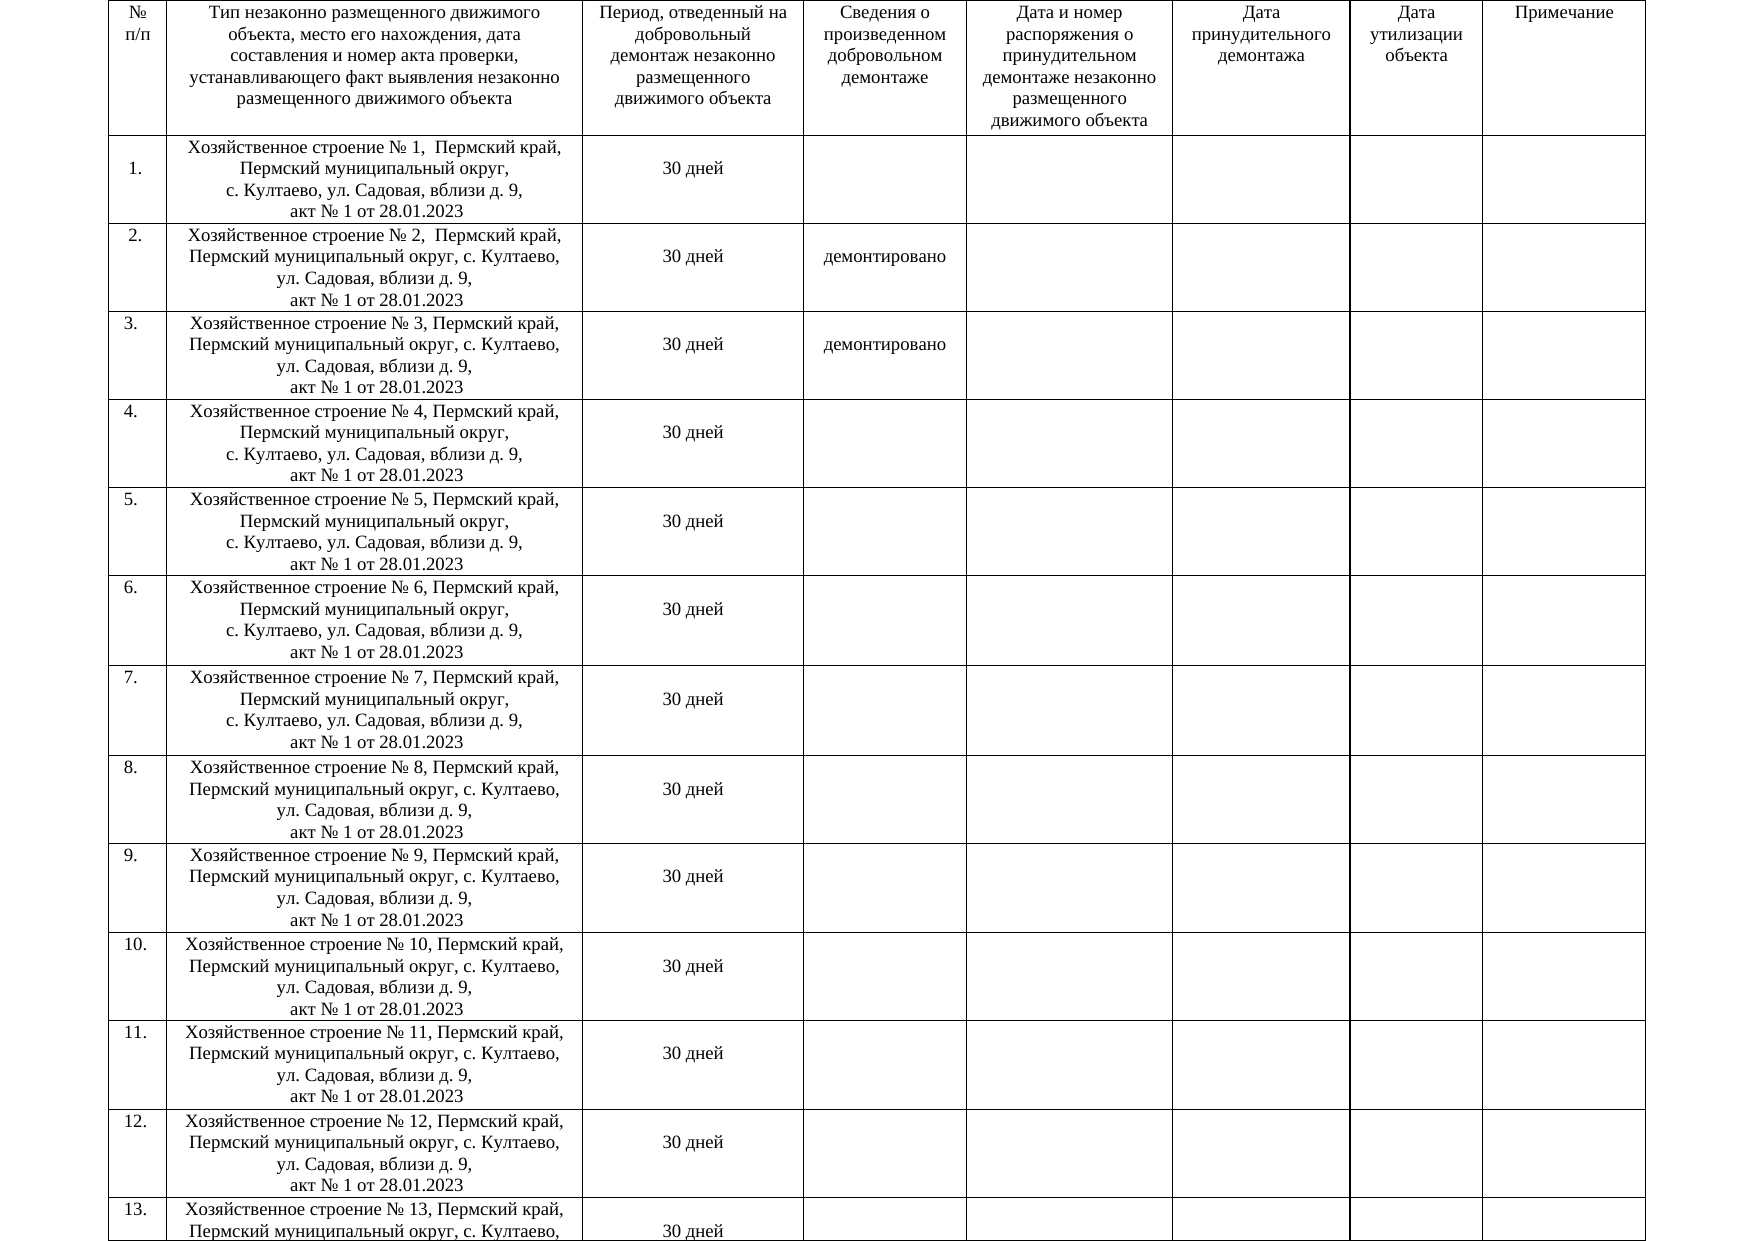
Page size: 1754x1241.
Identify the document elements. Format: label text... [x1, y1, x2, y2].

table_cell 30 дней [583, 136, 803, 223]
table_cell [1483, 224, 1645, 311]
table_cell [1173, 576, 1349, 665]
table_cell [1173, 933, 1349, 1020]
table_cell [1483, 576, 1645, 665]
table_cell [804, 576, 966, 665]
table_header Дата принудительного демонтажа [1173, 1, 1349, 134]
table_cell 30 дней [583, 488, 803, 575]
table_cell 30 дней [583, 666, 803, 755]
table_header Тип незаконно размещенного движимого объекта, место его нахождения, дата составления и номер акта проверки, устанавливающего факт выявления незаконно размещенного движимого объекта [167, 1, 582, 134]
table_cell [804, 844, 966, 932]
table_cell [967, 1110, 1172, 1197]
table_cell Хозяйственное строение № 13, Пермский край, Пермский муниципальный округ, с. Култаево, ул. Садовая, вблизи д. 9, акт № 1 от 28.01.2023 [167, 1198, 582, 1240]
table_cell демонтировано [804, 224, 966, 311]
table_cell Хозяйственное строение № 1, Пермский край, Пермский муниципальный округ, с. Култаево, ул. Садовая, вблизи д. 9, акт № 1 от 28.01.2023 [167, 136, 582, 223]
table_header № п/п [109, 1, 166, 134]
table_cell [1351, 400, 1482, 487]
table_cell [804, 1198, 966, 1240]
table_cell [1173, 844, 1349, 932]
table_cell 3. [109, 312, 166, 398]
table_cell [967, 844, 1172, 932]
table_cell [1173, 756, 1349, 843]
table_cell [804, 1021, 966, 1108]
table_cell [1351, 576, 1482, 665]
table_cell Хозяйственное строение № 5, Пермский край, Пермский муниципальный округ, с. Култаево, ул. Садовая, вблизи д. 9, акт № 1 от 28.01.2023 [167, 488, 582, 575]
table_cell [967, 488, 1172, 575]
table_cell [967, 1198, 1172, 1240]
table_cell [1351, 312, 1482, 398]
table_cell Хозяйственное строение № 10, Пермский край, Пермский муниципальный округ, с. Култаево, ул. Садовая, вблизи д. 9, акт № 1 от 28.01.2023 [167, 933, 582, 1020]
table_cell [1173, 488, 1349, 575]
table_cell [1173, 400, 1349, 487]
table_cell Хозяйственное строение № 11, Пермский край, Пермский муниципальный округ, с. Култаево, ул. Садовая, вблизи д. 9, акт № 1 от 28.01.2023 [167, 1021, 582, 1108]
table_cell [804, 933, 966, 1020]
table_cell [1483, 1198, 1645, 1240]
table_cell [804, 1110, 966, 1197]
table_cell Хозяйственное строение № 2, Пермский край, Пермский муниципальный округ, с. Култаево, ул. Садовая, вблизи д. 9, акт № 1 от 28.01.2023 [167, 224, 582, 311]
table_cell Хозяйственное строение № 4, Пермский край, Пермский муниципальный округ, с. Култаево, ул. Садовая, вблизи д. 9, акт № 1 от 28.01.2023 [167, 400, 582, 487]
table_cell 30 дней [583, 1110, 803, 1197]
table_cell [804, 666, 966, 755]
table_header Дата и номер распоряжения о принудительном демонтаже незаконно размещенного движимого объекта [967, 1, 1172, 134]
table_cell [1483, 756, 1645, 843]
table_cell [1483, 1021, 1645, 1108]
table_cell [1173, 1021, 1349, 1108]
table_cell Хозяйственное строение № 8, Пермский край, Пермский муниципальный округ, с. Култаево, ул. Садовая, вблизи д. 9, акт № 1 от 28.01.2023 [167, 756, 582, 843]
table_cell 30 дней [583, 400, 803, 487]
table_cell [967, 666, 1172, 755]
table_cell [1351, 136, 1482, 223]
table_cell Хозяйственное строение № 9, Пермский край, Пермский муниципальный округ, с. Култаево, ул. Садовая, вблизи д. 9, акт № 1 от 28.01.2023 [167, 844, 582, 932]
table_cell [967, 756, 1172, 843]
table_cell [804, 488, 966, 575]
table_cell [967, 224, 1172, 311]
table_cell 30 дней [583, 933, 803, 1020]
table_cell Хозяйственное строение № 6, Пермский край, Пермский муниципальный округ, с. Култаево, ул. Садовая, вблизи д. 9, акт № 1 от 28.01.2023 [167, 576, 582, 665]
table_cell 4. [109, 400, 166, 487]
table_cell 30 дней [583, 844, 803, 932]
table_cell 30 дней [583, 756, 803, 843]
table_cell [1351, 1198, 1482, 1240]
table_cell Хозяйственное строение № 12, Пермский край, Пермский муниципальный округ, с. Култаево, ул. Садовая, вблизи д. 9, акт № 1 от 28.01.2023 [167, 1110, 582, 1197]
table_cell 11. [109, 1021, 166, 1108]
table_cell [1483, 933, 1645, 1020]
table_cell [1351, 1021, 1482, 1108]
table_cell [967, 1021, 1172, 1108]
table_cell [1351, 488, 1482, 575]
table_cell демонтировано [804, 312, 966, 398]
table_cell [967, 576, 1172, 665]
table_cell [1351, 844, 1482, 932]
table_header Дата утилизации объекта [1351, 1, 1482, 134]
table_cell [1173, 1110, 1349, 1197]
table_cell 30 дней [583, 1198, 803, 1240]
table_cell [967, 400, 1172, 487]
table_header Примечание [1483, 1, 1645, 134]
table_cell 7. [109, 666, 166, 755]
table_cell 8. [109, 756, 166, 843]
table_cell [967, 136, 1172, 223]
table_cell 30 дней [583, 224, 803, 311]
table_cell [1173, 1198, 1349, 1240]
table_cell 30 дней [583, 1021, 803, 1108]
table_cell [804, 136, 966, 223]
table_cell [1351, 933, 1482, 1020]
table_cell 30 дней [583, 312, 803, 398]
table_cell [1173, 224, 1349, 311]
table_header Сведения о произведенном добровольном демонтаже [804, 1, 966, 134]
table_cell [1483, 400, 1645, 487]
table_cell [967, 312, 1172, 398]
table_cell 10. [109, 933, 166, 1020]
table_cell [1351, 1110, 1482, 1197]
table_cell [1173, 666, 1349, 755]
table_cell [1173, 136, 1349, 223]
table_cell [1351, 756, 1482, 843]
table_cell [1483, 488, 1645, 575]
table_cell [1351, 224, 1482, 311]
table_cell [1351, 666, 1482, 755]
table_cell [804, 756, 966, 843]
table_header Период, отведенный на добровольный демонтаж незаконно размещенного движимого объекта [583, 1, 803, 134]
table_cell 5. [109, 488, 166, 575]
table_cell [1483, 136, 1645, 223]
table_cell 30 дней [583, 576, 803, 665]
table_cell 9. [109, 844, 166, 932]
table_cell [804, 400, 966, 487]
table_cell [1483, 1110, 1645, 1197]
table_cell Хозяйственное строение № 3, Пермский край, Пермский муниципальный округ, с. Култаево, ул. Садовая, вблизи д. 9, акт № 1 от 28.01.2023 [167, 312, 582, 398]
table_cell [1483, 666, 1645, 755]
table_cell [1483, 312, 1645, 398]
table_cell [1483, 844, 1645, 932]
table_cell 12. [109, 1110, 166, 1197]
table_cell 6. [109, 576, 166, 665]
table_cell [967, 933, 1172, 1020]
table_cell 2. [109, 224, 166, 311]
table_cell 1. [109, 136, 166, 223]
table_cell 13. [109, 1198, 166, 1240]
table_cell [1173, 312, 1349, 398]
table_cell Хозяйственное строение № 7, Пермский край, Пермский муниципальный округ, с. Култаево, ул. Садовая, вблизи д. 9, акт № 1 от 28.01.2023 [167, 666, 582, 755]
